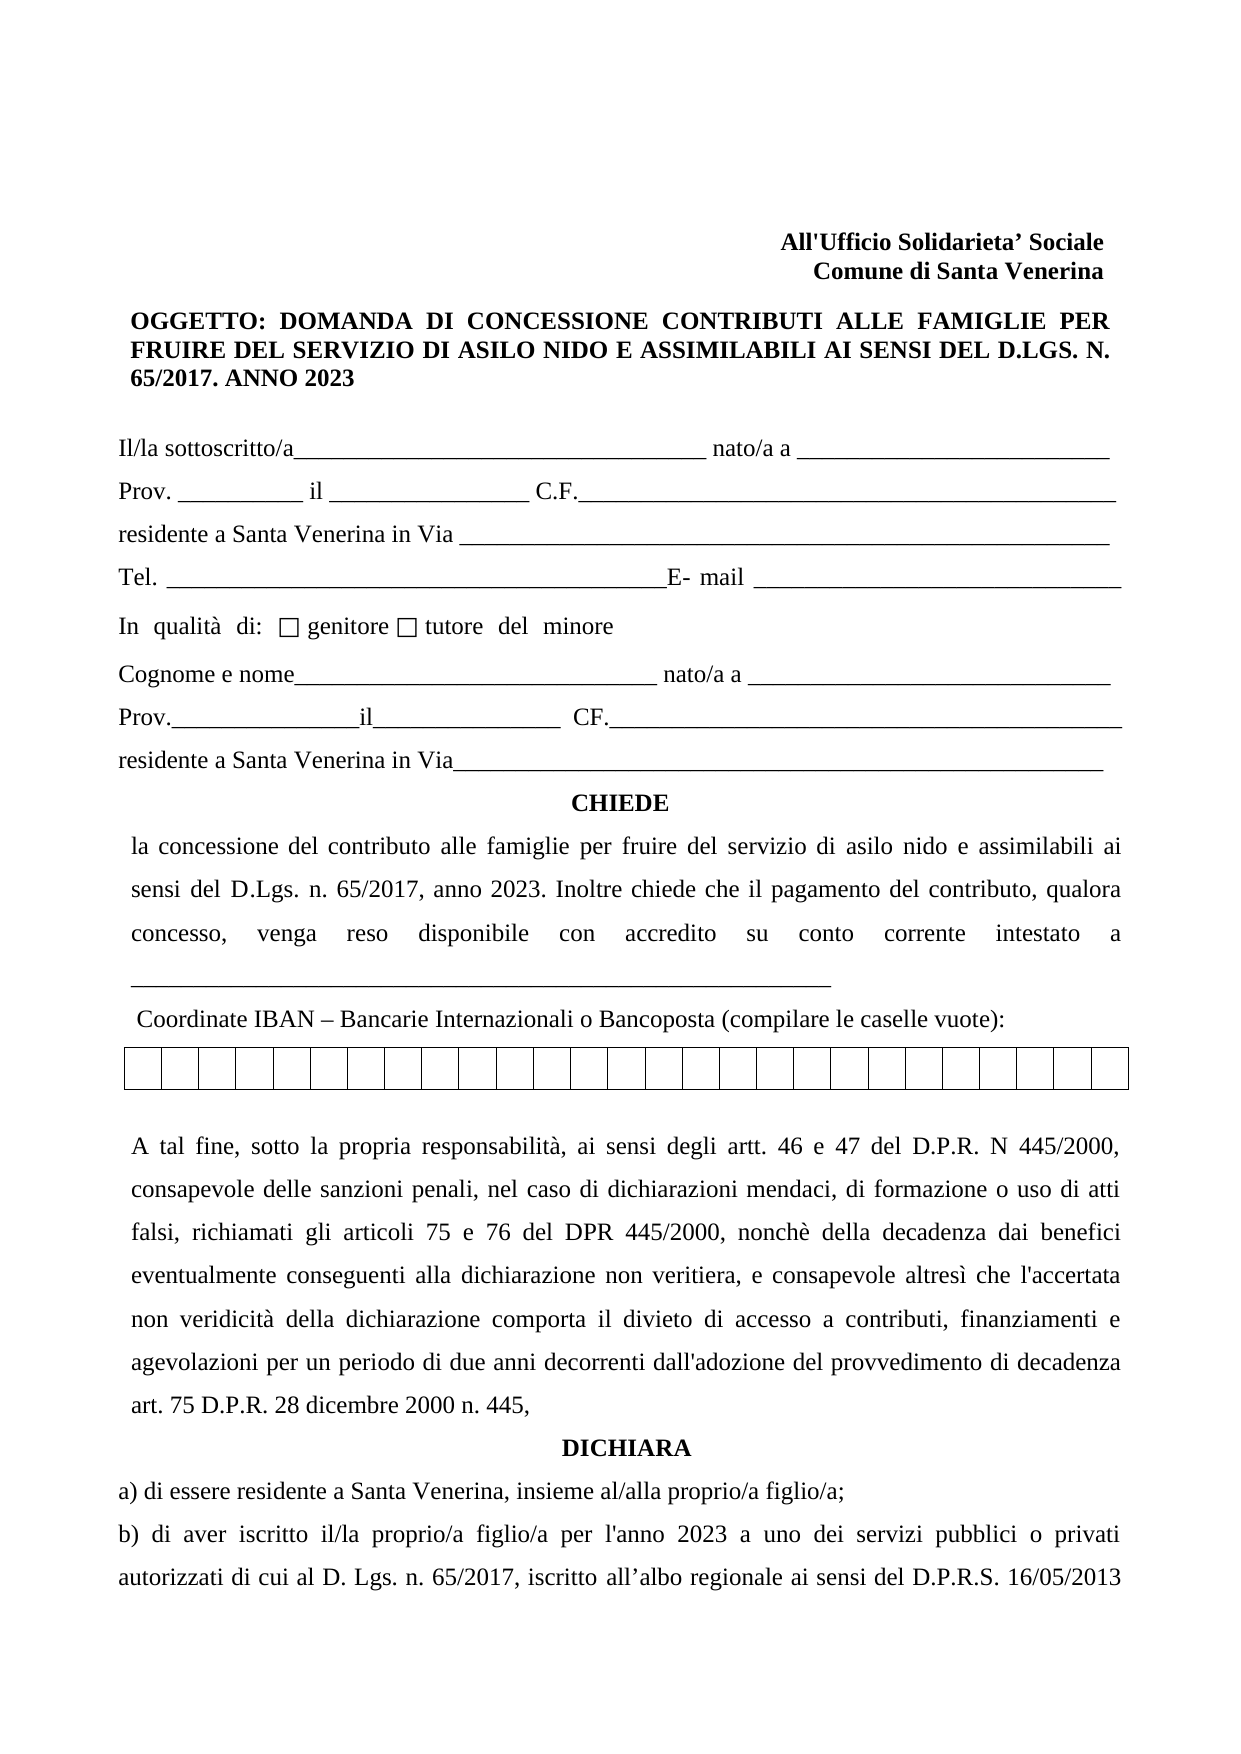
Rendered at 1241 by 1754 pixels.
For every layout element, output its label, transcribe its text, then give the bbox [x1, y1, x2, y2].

table_header [125, 1048, 161, 1089]
text Prov._______________il_______________ CF._________________________________________ residente a Santa Venerina in Via____________________________________________________ [118, 702, 1122, 774]
table_header [943, 1048, 979, 1089]
table_header [794, 1048, 830, 1089]
text residente a Santa Venerina in Via ____________________________________________________ [118, 519, 1122, 548]
table_header [199, 1048, 235, 1089]
text Coordinate IBAN – Bancarie Internazionali o Bancoposta (compilare le caselle vuote): [130, 1004, 1111, 1033]
table_header [757, 1048, 793, 1089]
text la concessione del contributo alle famiglie per fruire del servizio di asilo nido e assimilabili ai sensi del D.Lgs. n. 65/2017, anno 2023. Inoltre chiede che il pagamento del contributo, qualora concesso, venga reso disponibile con accredito su conto corrente intestato a ________________________________________________________ [131, 831, 1122, 989]
text OGGETTO: DOMANDA DI CONCESSIONE CONTRIBUTI ALLE FAMIGLIE PER FRUIRE DEL SERVIZIO DI ASILO NIDO E ASSIMILABILI AI SENSI DEL D.LGS. N. 65/2017. ANNO 2023 [130, 306, 1110, 392]
text Tel. ________________________________________E- mail _____________________________ In qualità di: □ genitore □ tutore del minore [118, 562, 1122, 642]
table_header [608, 1048, 645, 1089]
table_header [720, 1048, 756, 1089]
table_header [236, 1048, 273, 1089]
table_header [274, 1048, 310, 1089]
table_header [869, 1048, 905, 1089]
text All'Ufficio Solidarieta’ Sociale [118, 227, 1104, 256]
table_header [906, 1048, 942, 1089]
text Prov. __________ il ________________ C.F.___________________________________________ [118, 476, 1122, 505]
text Cognome e nome_____________________________ nato/a a _____________________________ [118, 659, 1122, 688]
table_header [1054, 1048, 1091, 1089]
text Comune di Santa Venerina [118, 256, 1104, 285]
table_header [385, 1048, 421, 1089]
text Il/la sottoscritto/a_________________________________ nato/a a _________________________ [118, 433, 1122, 462]
table_header [311, 1048, 347, 1089]
table_header [831, 1048, 868, 1089]
text a) di essere residente a Santa Venerina, insieme al/alla proprio/a figlio/a; [118, 1476, 1122, 1505]
table_header [348, 1048, 384, 1089]
table_header [1017, 1048, 1053, 1089]
table_header [646, 1048, 682, 1089]
text A tal fine, sotto la propria responsabilità, ai sensi degli artt. 46 e 47 del D.P.R. N 445/2000, consapevole delle sanzioni penali, nel caso di dichiarazioni mendaci, di formazione o uso di atti falsi, richiamati gli articoli 75 e 76 del DPR 445/2000, nonchè della decadenza dai benefici eventualmente conseguenti alla dichiarazione non veritiera, e consapevole altresì che l'accertata non veridicità della dichiarazione comporta il divieto di accesso a contributi, finanziamenti e agevolazioni per un periodo di due anni decorrenti dall'adozione del provvedimento di decadenza art. 75 D.P.R. 28 dicembre 2000 n. 445, [131, 1131, 1122, 1419]
table_header [497, 1048, 533, 1089]
table_header [162, 1048, 198, 1089]
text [118, 1519, 1122, 1591]
table_header [1092, 1048, 1128, 1089]
table_header [571, 1048, 607, 1089]
table_header [980, 1048, 1016, 1089]
table_header [422, 1048, 458, 1089]
table_header [534, 1048, 570, 1089]
table_header [683, 1048, 719, 1089]
table_header [459, 1048, 496, 1089]
text CHIEDE [118, 788, 1122, 817]
text DICHIARA [131, 1433, 1122, 1462]
